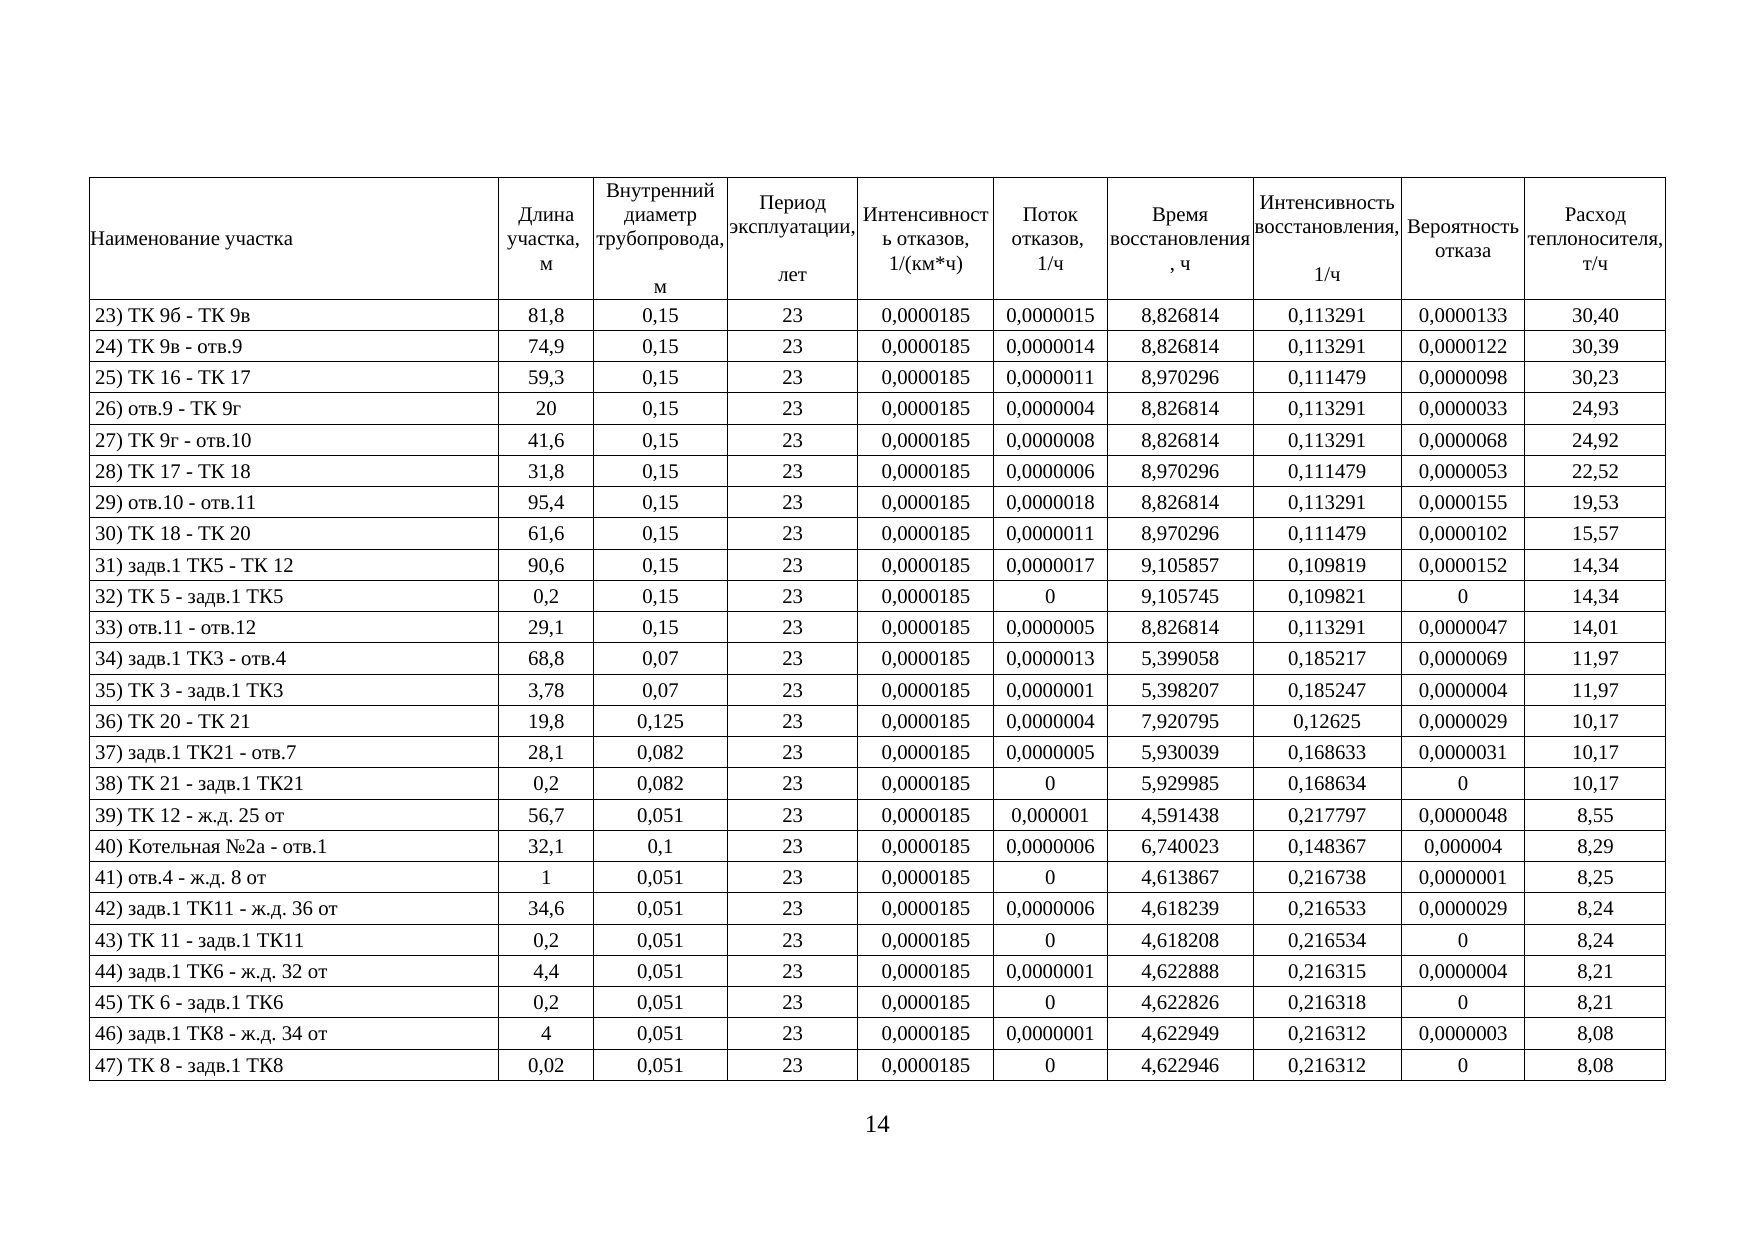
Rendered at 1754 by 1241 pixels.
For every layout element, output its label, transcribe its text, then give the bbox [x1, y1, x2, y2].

table_cell 24,92 [1525, 425, 1665, 455]
table_cell 6,740023 [1108, 831, 1253, 861]
table_cell 0,0000017 [994, 550, 1107, 580]
table_cell 0,0000102 [1402, 518, 1524, 548]
table_cell 8,08 [1525, 1050, 1665, 1080]
table_cell 8,25 [1525, 862, 1665, 892]
table_cell 0,15 [594, 331, 727, 361]
table_cell 0,216312 [1254, 1050, 1401, 1080]
table_cell 56,7 [499, 800, 593, 830]
table_cell 23 [728, 425, 857, 455]
table_cell 8,08 [1525, 1018, 1665, 1048]
table_cell 8,24 [1525, 925, 1665, 955]
table_cell 9,105745 [1108, 581, 1253, 611]
table_cell 28) ТК 17 - ТК 18 [90, 456, 498, 486]
table_cell 0 [994, 987, 1107, 1017]
table_cell 30,40 [1525, 300, 1665, 330]
table_cell 0,0000155 [1402, 487, 1524, 517]
table_cell 0,216318 [1254, 987, 1401, 1017]
table_cell 0,0000185 [858, 956, 993, 986]
table_cell 28,1 [499, 737, 593, 767]
table_cell 23 [728, 550, 857, 580]
table_cell 0,0000185 [858, 518, 993, 548]
table_cell 0,12625 [1254, 706, 1401, 736]
table_cell 0,185217 [1254, 643, 1401, 673]
table_cell 5,398207 [1108, 675, 1253, 705]
table_cell 0,111479 [1254, 518, 1401, 548]
table_cell 0,113291 [1254, 612, 1401, 642]
table_cell 0,2 [499, 987, 593, 1017]
table_cell 47) ТК 8 - задв.1 ТК8 [90, 1050, 498, 1080]
table_cell 0,0000185 [858, 737, 993, 767]
table_cell 0,051 [594, 1018, 727, 1048]
table_cell 8,826814 [1108, 300, 1253, 330]
table_cell 0,051 [594, 925, 727, 955]
table_cell 0,148367 [1254, 831, 1401, 861]
table_cell 0,0000185 [858, 456, 993, 486]
table_cell 27) ТК 9г - отв.10 [90, 425, 498, 455]
table_cell 0,0000185 [858, 300, 993, 330]
table_cell 23 [728, 612, 857, 642]
table_cell 8,826814 [1108, 425, 1253, 455]
table_cell 10,17 [1525, 706, 1665, 736]
table_cell 37) задв.1 ТК21 - отв.7 [90, 737, 498, 767]
table_cell 0,0000029 [1402, 893, 1524, 923]
table_cell 34) задв.1 ТК3 - отв.4 [90, 643, 498, 673]
table_cell 11,97 [1525, 675, 1665, 705]
table_cell 0,113291 [1254, 300, 1401, 330]
table_cell 0,0000029 [1402, 706, 1524, 736]
table_cell 0,0000033 [1402, 393, 1524, 423]
table_cell 14,01 [1525, 612, 1665, 642]
table_cell 14,34 [1525, 581, 1665, 611]
table_cell 59,3 [499, 362, 593, 392]
table_cell 0,15 [594, 487, 727, 517]
table_cell 39) ТК 12 - ж.д. 25 от [90, 800, 498, 830]
table_cell 0,0000185 [858, 1050, 993, 1080]
table_cell 5,929985 [1108, 768, 1253, 798]
table_cell 0,0000133 [1402, 300, 1524, 330]
table_cell 4,622949 [1108, 1018, 1253, 1048]
table_cell 8,24 [1525, 893, 1665, 923]
table_cell 0 [994, 925, 1107, 955]
table_header Интенсивность отказов, 1/(км*ч) [858, 178, 993, 298]
table_cell 0,0000031 [1402, 737, 1524, 767]
table_cell 0,051 [594, 1050, 727, 1080]
table_cell 0,0000185 [858, 987, 993, 1017]
table_cell 95,4 [499, 487, 593, 517]
table_cell 0,216315 [1254, 956, 1401, 986]
table_cell 43) ТК 11 - задв.1 ТК11 [90, 925, 498, 955]
table_cell 0,0000185 [858, 393, 993, 423]
table_cell 0,111479 [1254, 456, 1401, 486]
table_cell 8,29 [1525, 831, 1665, 861]
table_cell 0,0000185 [858, 612, 993, 642]
table_cell 30,23 [1525, 362, 1665, 392]
table_cell 23 [728, 706, 857, 736]
table_cell 0 [994, 581, 1107, 611]
table_cell 0,0000185 [858, 1018, 993, 1048]
table_cell 23 [728, 956, 857, 986]
table_cell 23 [728, 862, 857, 892]
table_header Период эксплуатации, лет [728, 178, 857, 298]
table_cell 0,0000053 [1402, 456, 1524, 486]
table_cell 0,0000008 [994, 425, 1107, 455]
table_cell 0,000004 [1402, 831, 1524, 861]
table_cell 29) отв.10 - отв.11 [90, 487, 498, 517]
table_cell 0,0000152 [1402, 550, 1524, 580]
table_cell 23 [728, 518, 857, 548]
table_cell 0,0000005 [994, 612, 1107, 642]
table_cell 0,07 [594, 643, 727, 673]
table_header Внутренний диаметр трубопровода, м [594, 178, 727, 298]
table_cell 32,1 [499, 831, 593, 861]
table_cell 0 [1402, 925, 1524, 955]
table_cell 0,0000001 [1402, 862, 1524, 892]
table_cell 0,0000098 [1402, 362, 1524, 392]
table_cell 0 [1402, 581, 1524, 611]
table_cell 0,0000004 [994, 393, 1107, 423]
table_cell 7,920795 [1108, 706, 1253, 736]
table_cell 0,0000185 [858, 862, 993, 892]
table_cell 36) ТК 20 - ТК 21 [90, 706, 498, 736]
table_cell 0,0000185 [858, 706, 993, 736]
table_cell 23 [728, 393, 857, 423]
table_cell 0,0000001 [994, 675, 1107, 705]
table_cell 74,9 [499, 331, 593, 361]
table_cell 0,0000185 [858, 550, 993, 580]
table_cell 23 [728, 737, 857, 767]
table_header Длина участка, м [499, 178, 593, 298]
table_cell 0,113291 [1254, 331, 1401, 361]
table_cell 44) задв.1 ТК6 - ж.д. 32 от [90, 956, 498, 986]
table_cell 23 [728, 1050, 857, 1080]
table_cell 0,216533 [1254, 893, 1401, 923]
table_cell 23 [728, 643, 857, 673]
table_cell 23 [728, 362, 857, 392]
table_cell 23 [728, 800, 857, 830]
table_cell 1 [499, 862, 593, 892]
table_cell 0,15 [594, 612, 727, 642]
table_cell 0,0000185 [858, 831, 993, 861]
table_cell 0,216534 [1254, 925, 1401, 955]
table_cell 90,6 [499, 550, 593, 580]
table_cell 0,15 [594, 393, 727, 423]
table_cell 23 [728, 300, 857, 330]
table_cell 0,0000006 [994, 893, 1107, 923]
table_cell 20 [499, 393, 593, 423]
table_cell 23 [728, 331, 857, 361]
table_cell 0,2 [499, 768, 593, 798]
table_cell 0,051 [594, 862, 727, 892]
table_cell 34,6 [499, 893, 593, 923]
table_header Вероятность отказа [1402, 178, 1524, 298]
table_cell 0,216312 [1254, 1018, 1401, 1048]
table_cell 4,622946 [1108, 1050, 1253, 1080]
table_cell 0 [994, 862, 1107, 892]
table_cell 0,0000018 [994, 487, 1107, 517]
table_cell 0 [994, 768, 1107, 798]
table_cell 0,2 [499, 925, 593, 955]
table_cell 0,0000003 [1402, 1018, 1524, 1048]
table_cell 61,6 [499, 518, 593, 548]
table_cell 0,0000185 [858, 925, 993, 955]
table_cell 0,082 [594, 737, 727, 767]
table_cell 4,591438 [1108, 800, 1253, 830]
table_cell 4,618239 [1108, 893, 1253, 923]
table_cell 19,53 [1525, 487, 1665, 517]
table_header Интенсивность восстановления, 1/ч [1254, 178, 1401, 298]
table_cell 0,0000011 [994, 518, 1107, 548]
table_cell 0,15 [594, 425, 727, 455]
table_cell 0,217797 [1254, 800, 1401, 830]
table_cell 0,15 [594, 362, 727, 392]
table_cell 0 [1402, 1050, 1524, 1080]
table_cell 68,8 [499, 643, 593, 673]
table_cell 0,125 [594, 706, 727, 736]
table_cell 0,109821 [1254, 581, 1401, 611]
table_cell 0,0000185 [858, 768, 993, 798]
table_cell 23 [728, 768, 857, 798]
table_cell 23 [728, 456, 857, 486]
table_cell 0,111479 [1254, 362, 1401, 392]
table_cell 8,970296 [1108, 456, 1253, 486]
table_cell 0,15 [594, 518, 727, 548]
table_header Наименование участка [90, 178, 498, 298]
table_cell 0,0000014 [994, 331, 1107, 361]
table_cell 9,105857 [1108, 550, 1253, 580]
table_cell 0,0000185 [858, 643, 993, 673]
table_cell 0,15 [594, 550, 727, 580]
table_cell 23 [728, 487, 857, 517]
table_cell 10,17 [1525, 768, 1665, 798]
table_cell 0,0000006 [994, 831, 1107, 861]
table_cell 0,0000185 [858, 893, 993, 923]
table_header Расход теплоносителя, т/ч [1525, 178, 1665, 298]
table_cell 0,051 [594, 987, 727, 1017]
table_cell 31,8 [499, 456, 593, 486]
table_cell 0,0000015 [994, 300, 1107, 330]
table_cell 0,0000122 [1402, 331, 1524, 361]
table_cell 8,55 [1525, 800, 1665, 830]
table_cell 31) задв.1 ТК5 - ТК 12 [90, 550, 498, 580]
table_cell 26) отв.9 - ТК 9г [90, 393, 498, 423]
table_cell 23 [728, 675, 857, 705]
table_cell 0,2 [499, 581, 593, 611]
table_cell 0,000001 [994, 800, 1107, 830]
table_cell 15,57 [1525, 518, 1665, 548]
table_cell 46) задв.1 ТК8 - ж.д. 34 от [90, 1018, 498, 1048]
table_cell 32) ТК 5 - задв.1 ТК5 [90, 581, 498, 611]
table_cell 4,613867 [1108, 862, 1253, 892]
table_cell 33) отв.11 - отв.12 [90, 612, 498, 642]
table_cell 0,0000006 [994, 456, 1107, 486]
table_cell 4,4 [499, 956, 593, 986]
table_cell 14,34 [1525, 550, 1665, 580]
table_cell 0,0000001 [994, 956, 1107, 986]
table_cell 45) ТК 6 - задв.1 ТК6 [90, 987, 498, 1017]
table_cell 5,930039 [1108, 737, 1253, 767]
table_cell 23 [728, 987, 857, 1017]
table_cell 0,109819 [1254, 550, 1401, 580]
table_cell 41) отв.4 - ж.д. 8 от [90, 862, 498, 892]
table_cell 0,02 [499, 1050, 593, 1080]
table_cell 8,826814 [1108, 612, 1253, 642]
table_cell 0,0000004 [1402, 675, 1524, 705]
table_cell 0,082 [594, 768, 727, 798]
table_cell 30) ТК 18 - ТК 20 [90, 518, 498, 548]
table_cell 23 [728, 1018, 857, 1048]
table_cell 0,0000004 [1402, 956, 1524, 986]
table_cell 0,168633 [1254, 737, 1401, 767]
table_cell 42) задв.1 ТК11 - ж.д. 36 от [90, 893, 498, 923]
table_cell 4,618208 [1108, 925, 1253, 955]
table_cell 0,0000069 [1402, 643, 1524, 673]
table_cell 8,970296 [1108, 518, 1253, 548]
table_cell 0,0000185 [858, 487, 993, 517]
table_cell 0,051 [594, 956, 727, 986]
table_cell 0,0000185 [858, 675, 993, 705]
table_header Время восстановления, ч [1108, 178, 1253, 298]
table_cell 10,17 [1525, 737, 1665, 767]
table_cell 35) ТК 3 - задв.1 ТК3 [90, 675, 498, 705]
table_cell 8,21 [1525, 987, 1665, 1017]
table_cell 0,113291 [1254, 393, 1401, 423]
table_cell 4 [499, 1018, 593, 1048]
table_cell 41,6 [499, 425, 593, 455]
table_cell 8,826814 [1108, 393, 1253, 423]
table_cell 0,0000011 [994, 362, 1107, 392]
table_cell 0,0000001 [994, 1018, 1107, 1048]
table_cell 0,0000185 [858, 331, 993, 361]
table_cell 0 [994, 1050, 1107, 1080]
table_cell 24) ТК 9в - отв.9 [90, 331, 498, 361]
table_cell 30,39 [1525, 331, 1665, 361]
table_cell 0,051 [594, 893, 727, 923]
table_cell 0,0000048 [1402, 800, 1524, 830]
table_cell 23) ТК 9б - ТК 9в [90, 300, 498, 330]
table_cell 0,0000185 [858, 581, 993, 611]
table_cell 4,622826 [1108, 987, 1253, 1017]
table_cell 81,8 [499, 300, 593, 330]
table_cell 38) ТК 21 - задв.1 ТК21 [90, 768, 498, 798]
table_cell 8,21 [1525, 956, 1665, 986]
table_cell 0,113291 [1254, 425, 1401, 455]
table_cell 8,970296 [1108, 362, 1253, 392]
table_cell 3,78 [499, 675, 593, 705]
table_header Поток отказов, 1/ч [994, 178, 1107, 298]
table_cell 11,97 [1525, 643, 1665, 673]
table_cell 0,0000185 [858, 800, 993, 830]
table_cell 23 [728, 831, 857, 861]
table_cell 23 [728, 581, 857, 611]
table_cell 0 [1402, 768, 1524, 798]
table_cell 0,0000047 [1402, 612, 1524, 642]
table_cell 0,113291 [1254, 487, 1401, 517]
table_cell 0,168634 [1254, 768, 1401, 798]
table_cell 0,0000013 [994, 643, 1107, 673]
table_cell 25) ТК 16 - ТК 17 [90, 362, 498, 392]
table_cell 8,826814 [1108, 331, 1253, 361]
table_cell 8,826814 [1108, 487, 1253, 517]
table_cell 40) Котельная №2а - отв.1 [90, 831, 498, 861]
table_cell 0,0000068 [1402, 425, 1524, 455]
table_cell 0,15 [594, 581, 727, 611]
table_cell 0,216738 [1254, 862, 1401, 892]
table_cell 29,1 [499, 612, 593, 642]
table_cell 0,07 [594, 675, 727, 705]
table_cell 5,399058 [1108, 643, 1253, 673]
table_cell 23 [728, 925, 857, 955]
table_cell 4,622888 [1108, 956, 1253, 986]
table_cell 0,0000185 [858, 362, 993, 392]
table_cell 0,0000005 [994, 737, 1107, 767]
table_cell 0,15 [594, 456, 727, 486]
table_cell 0,15 [594, 300, 727, 330]
table_cell 23 [728, 893, 857, 923]
table_cell 0,185247 [1254, 675, 1401, 705]
table_cell 0 [1402, 987, 1524, 1017]
table_cell 19,8 [499, 706, 593, 736]
table_cell 0,051 [594, 800, 727, 830]
table_cell 0,0000185 [858, 425, 993, 455]
table_cell 0,1 [594, 831, 727, 861]
table_cell 24,93 [1525, 393, 1665, 423]
table_cell 22,52 [1525, 456, 1665, 486]
table_cell 0,0000004 [994, 706, 1107, 736]
